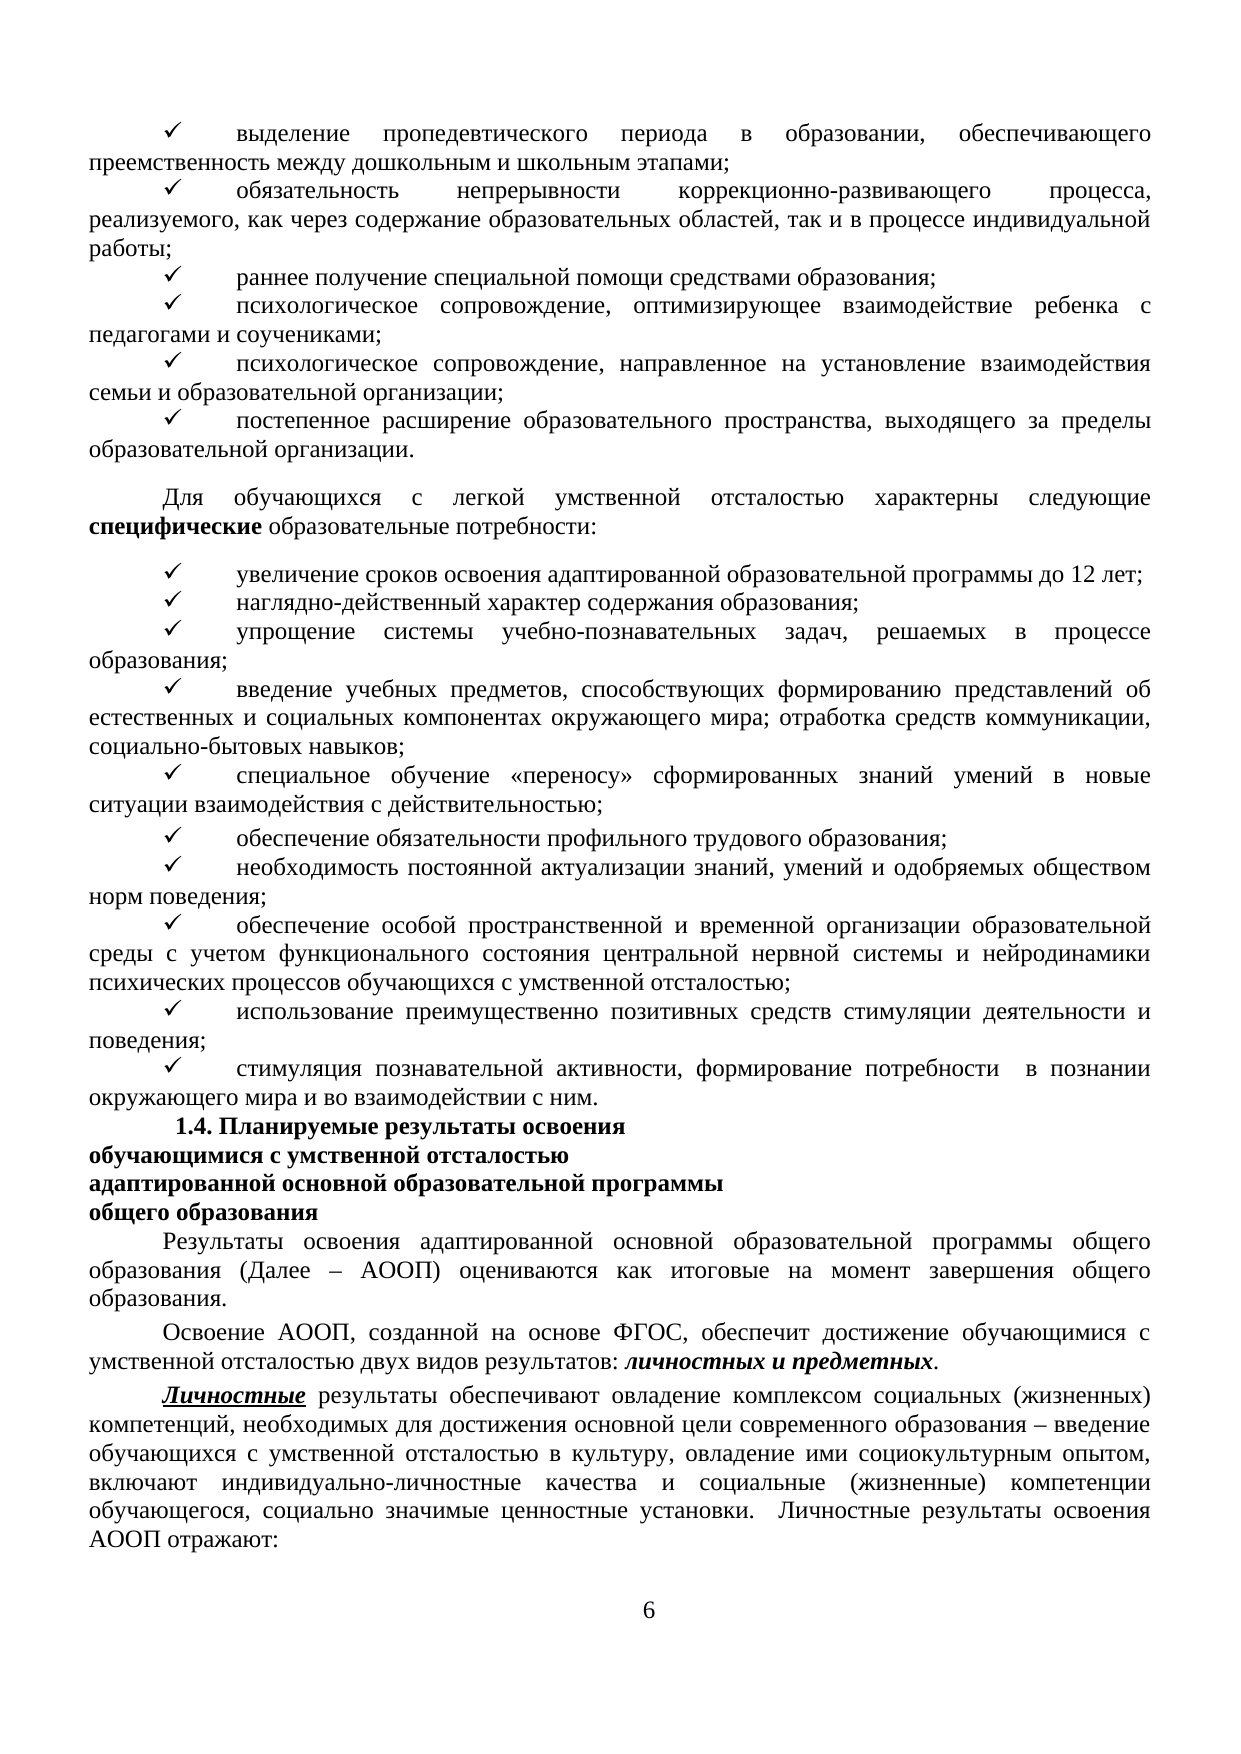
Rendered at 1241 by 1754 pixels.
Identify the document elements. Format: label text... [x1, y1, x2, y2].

list стимуляция познавательной активности, формирование потребности в познании окружающего мира и во взаимодействии с ним. [89, 1053, 1152, 1111]
list использование преимущественно позитивных средств стимуляции деятельности и поведения; [89, 996, 1152, 1053]
list наглядно-действенный характер содержания образования; [89, 587, 1152, 616]
list введение учебных предметов, способствующих формированию представлений об естественных и социальных компонентах окружающего мира; отработка средств коммуникации, социально-бытовых навыков; [89, 674, 1152, 760]
text общего образования [89, 1197, 1153, 1226]
list увеличение сроков освоения адаптированной образовательной программы до 12 лет; [89, 559, 1152, 587]
list обеспечение особой пространственной и временной организации образовательной среды с учетом функционального состояния центральной нервной системы и нейродинамики психических процессов обучающихся с умственной отсталостью; [89, 910, 1152, 996]
list обязательность непрерывности коррекционно-развивающего процесса, реализуемого, как через содержание образовательных областей, так и в процессе индивидуальной работы; [89, 176, 1152, 262]
list психологическое сопровождение, направленное на установление взаимодействия семьи и образовательной организации; [89, 348, 1152, 406]
list обеспечение обязательности профильного трудового образования; [89, 823, 1152, 852]
list упрощение системы учебно-познавательных задач, решаемых в процессе образования; [89, 616, 1152, 674]
list необходимость постоянной актуализации знаний, умений и одобряемых обществом норм поведения; [89, 852, 1152, 910]
text Результаты освоения адаптированной основной образовательной программы общего образования (Далее – АООП) оцениваются как итоговые на момент завершения общего образования. [89, 1226, 1152, 1312]
text Для обучающихся с легкой умственной отсталостью характерны следующие специфические образовательные потребности: [89, 482, 1152, 540]
list раннее получение специальной помощи средствами образования; [89, 262, 1152, 291]
list постепенное расширение образовательного пространства, выходящего за пределы образовательной организации. [89, 406, 1152, 463]
list выделение пропедевтического периода в образовании, обеспечивающего преемственность между дошкольным и школьным этапами; [89, 118, 1152, 176]
list специальное обучение «переносу» сформированных знаний умений в новые ситуации взаимодействия с действительностью; [89, 760, 1152, 817]
text Освоение АООП, созданной на основе ФГОС, обеспечит достижение обучающимися с умственной отсталостью двух видов результатов: личностных и предметных. [89, 1317, 1152, 1375]
text адаптированной основной образовательной программы [89, 1168, 1153, 1197]
text Личностные результаты обеспечивают овладение комплексом социальных (жизненных) компетенций, необходимых для достижения основной цели современного образования – введение обучающихся с умственной отсталостью в культуру, овладение ими социокультурным опытом, включают индивидуально-личностные качества и социальные (жизненные) компетенции обучающегося, социально значимые ценностные установки. Личностные результаты освоения АООП отражают: [89, 1380, 1152, 1553]
list психологическое сопровождение, оптимизирующее взаимодействие ребенка с педагогами и соучениками; [89, 291, 1152, 348]
text 1.4. Планируемые результаты освоения [89, 1111, 1152, 1140]
text обучающимися с умственной отсталостью [89, 1140, 1153, 1168]
